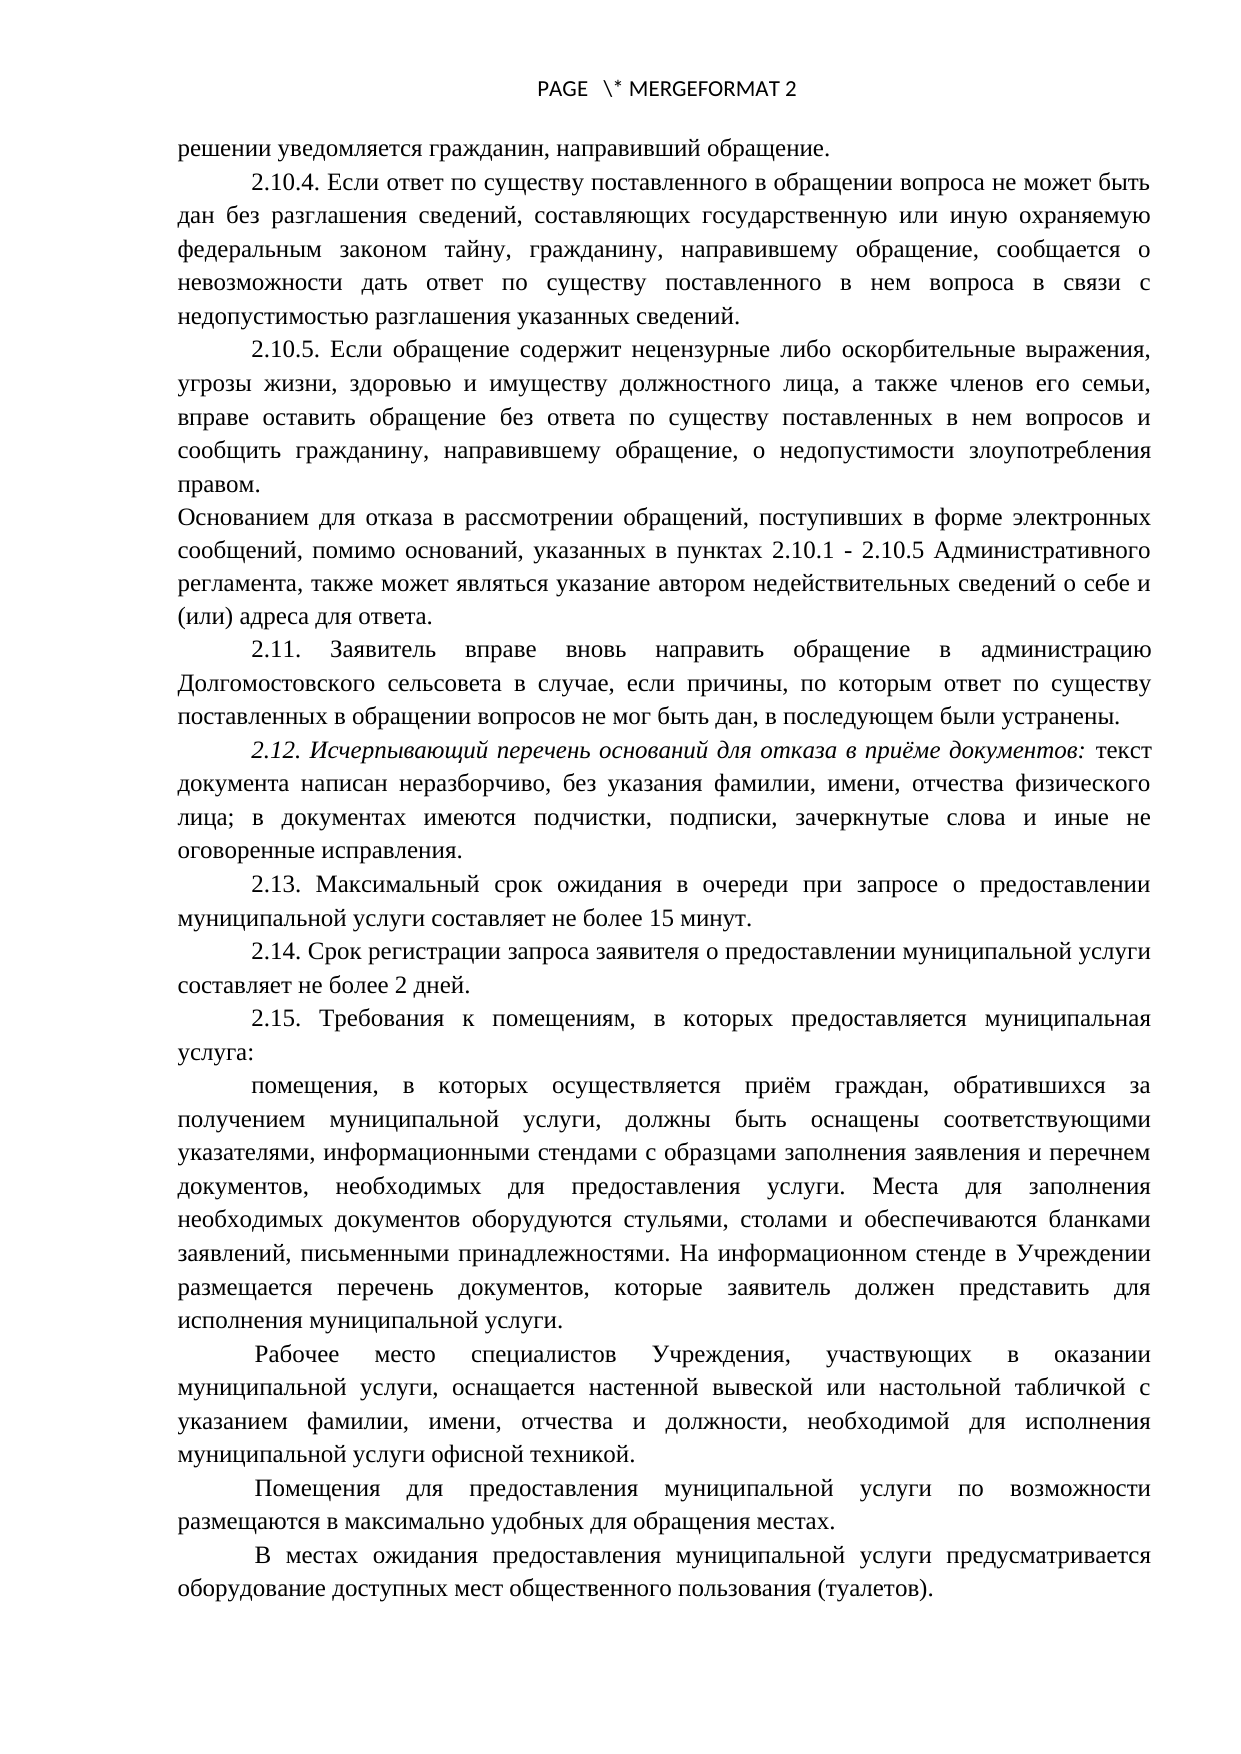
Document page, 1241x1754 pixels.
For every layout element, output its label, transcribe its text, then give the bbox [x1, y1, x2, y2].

text 2.15. Требования к помещениям, в которых предоставляется муниципальная услуга: [177, 1000, 1152, 1067]
text 2.14. Срок регистрации запроса заявителя о предоставлении муниципальной услуги составляет не более 2 дней. [177, 933, 1152, 1000]
text 2.13. Максимальный срок ожидания в очереди при запросе о предоставлении муниципальной услуги составляет не более 15 минут. [177, 866, 1152, 933]
text помещения, в которых осуществляется приём граждан, обратившихся за получением муниципальной услуги, должны быть оснащены соответствующими указателями, информационными стендами с образцами заполнения заявления и перечнем документов, необходимых для предоставления услуги. Места для заполнения необходимых документов оборудуются стульями, столами и обеспечиваются бланками заявлений, письменными принадлежностями. На информационном стенде в Учреждении размещается перечень документов, которые заявитель должен представить для исполнения муниципальной услуги. [177, 1067, 1152, 1335]
text Помещения для предоставления муниципальной услуги по возможности размещаются в максимально удобных для обращения местах. [177, 1469, 1152, 1536]
text 2.10.5. Если обращение содержит нецензурные либо оскорбительные выражения, угрозы жизни, здоровью и имуществу должностного лица, а также членов его семьи, вправе оставить обращение без ответа по существу поставленных в нем вопросов и сообщить гражданину, направившему обращение, о недопустимости злоупотребления правом. [177, 331, 1152, 499]
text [177, 130, 1152, 163]
text 2.12. Исчерпывающий перечень оснований для отказа в приёме документов: текст документа написан неразборчиво, без указания фамилии, имени, отчества физического лица; в документах имеются подчистки, подписки, зачеркнутые слова и иные не оговоренные исправления. [177, 731, 1152, 866]
text Рабочее место специалистов Учреждения, участвующих в оказании муниципальной услуги, оснащается настенной вывеской или настольной табличкой с указанием фамилии, имени, отчества и должности, необходимой для исполнения муниципальной услуги офисной техникой. [177, 1335, 1152, 1469]
text 2.10.4. Если ответ по существу поставленного в обращении вопроса не может быть дан без разглашения сведений, составляющих государственную или иную охраняемую федеральным законом тайну, гражданину, направившему обращение, сообщается о невозможности дать ответ по существу поставленного в нем вопроса в связи с недопустимостью разглашения указанных сведений. [177, 163, 1152, 331]
text Основанием для отказа в рассмотрении обращений, поступивших в форме электронных сообщений, помимо оснований, указанных в пунктах 2.10.1 - 2.10.5 Административного регламента, также может являться указание автором недействительных сведений о себе и (или) адреса для ответа. [177, 499, 1152, 631]
text В местах ожидания предоставления муниципальной услуги предусматривается оборудование доступных мест общественного пользования (туалетов). [177, 1536, 1152, 1603]
text 2.11. Заявитель вправе вновь направить обращение в администрацию Долгомостовского сельсовета в случае, если причины, по которым ответ по существу поставленных в обращении вопросов не мог быть дан, в последующем были устранены. [177, 631, 1152, 731]
